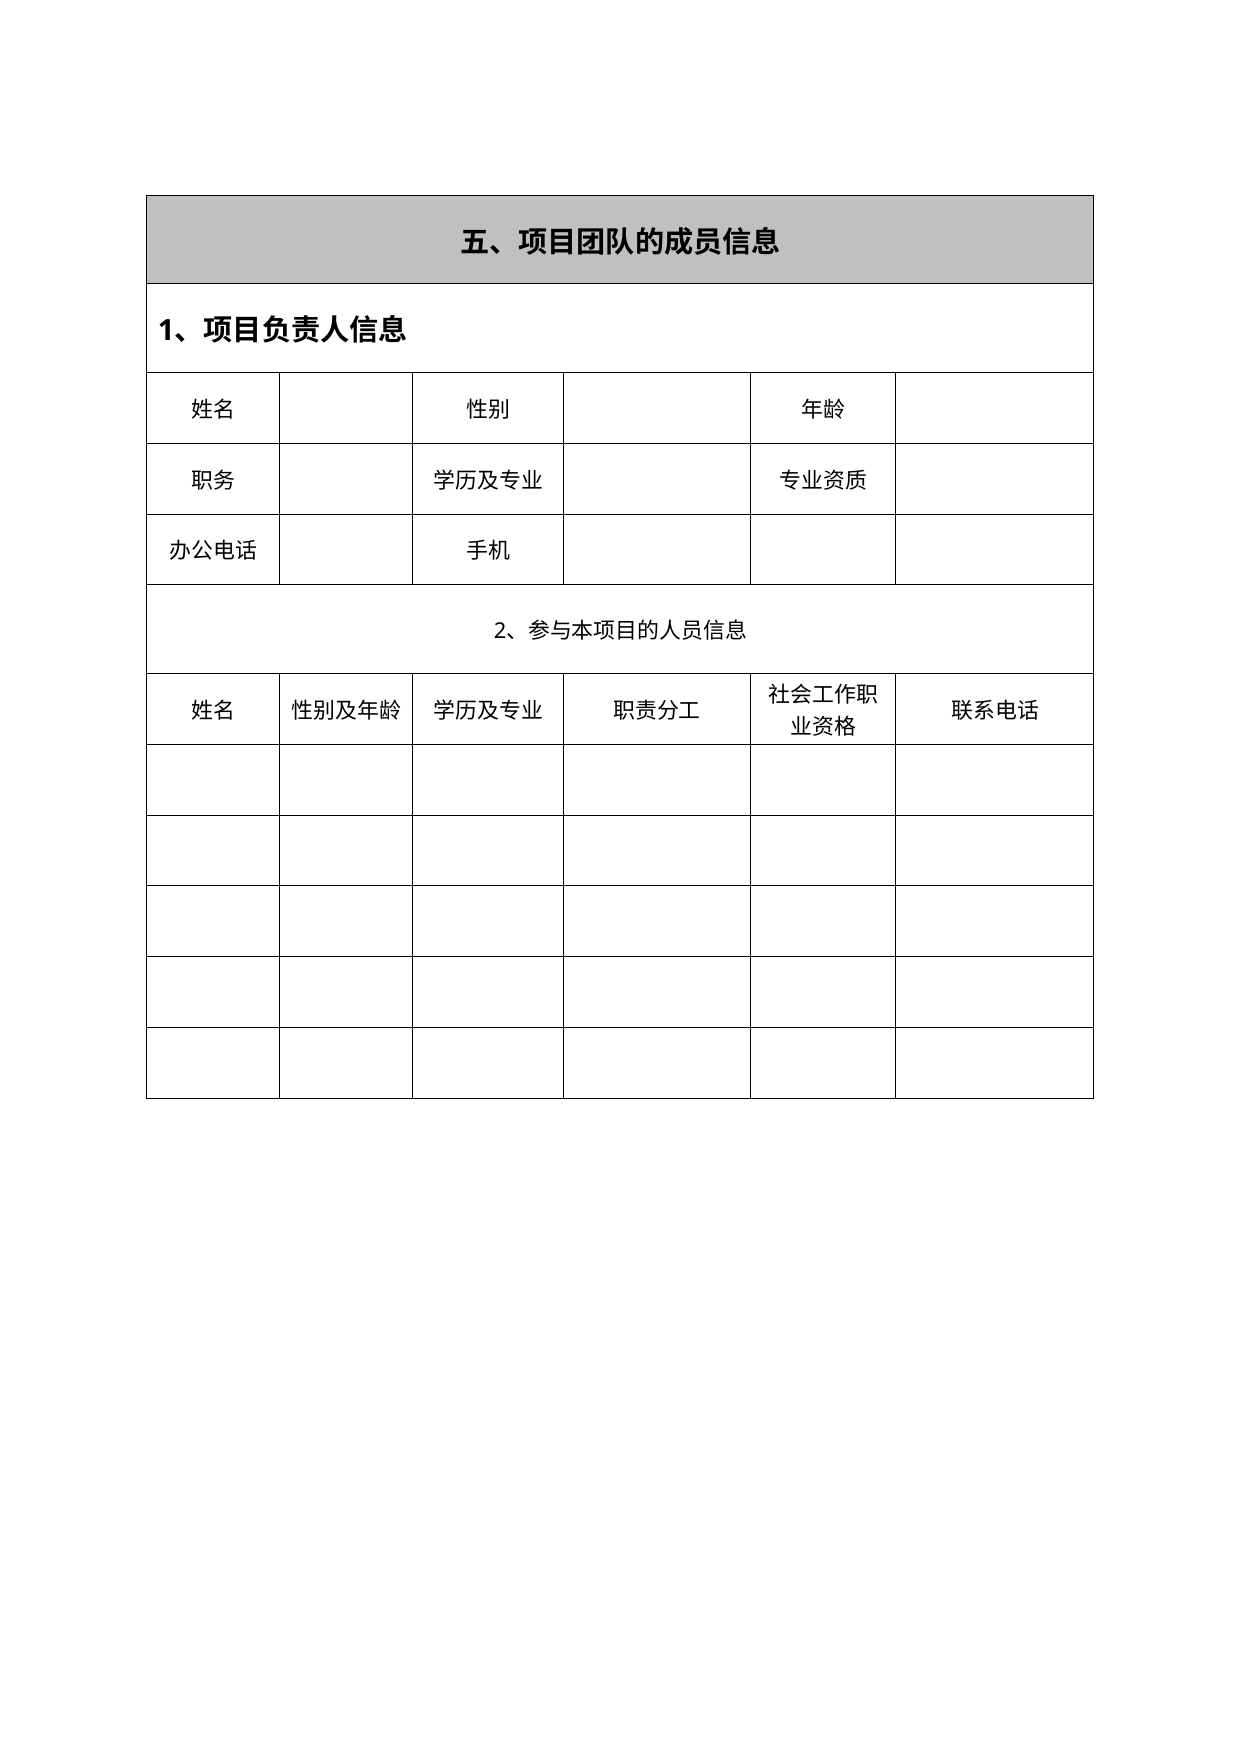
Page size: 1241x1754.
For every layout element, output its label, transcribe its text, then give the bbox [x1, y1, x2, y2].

table_cell 学历及专业 [413, 674, 563, 744]
table_cell [564, 816, 750, 885]
table_cell 手机 [413, 515, 563, 584]
table_cell [564, 515, 750, 584]
table_cell [564, 444, 750, 513]
table_cell [564, 1028, 750, 1098]
table_cell 2、参与本项目的人员信息 [147, 585, 1093, 673]
table_cell [147, 1028, 279, 1098]
table_cell [147, 745, 279, 814]
table_cell 1、项目负责人信息 [147, 284, 1093, 372]
table_cell 社会工作职业资格 [751, 674, 895, 744]
table_cell 学历及专业 [413, 444, 563, 513]
table_header 五、项目团队的成员信息 [147, 196, 1093, 283]
table_cell [147, 886, 279, 956]
table_cell [280, 444, 412, 513]
table_cell 姓名 [147, 674, 279, 744]
table_cell [751, 957, 895, 1027]
table_cell [896, 957, 1093, 1027]
table_cell [751, 1028, 895, 1098]
table_cell [896, 515, 1093, 584]
table_cell [564, 373, 750, 443]
table_cell [280, 886, 412, 956]
table_cell 性别 [413, 373, 563, 443]
table_cell [896, 816, 1093, 885]
table_cell [280, 373, 412, 443]
table_cell 办公电话 [147, 515, 279, 584]
table_cell [564, 745, 750, 814]
table_cell [413, 957, 563, 1027]
table_cell [280, 745, 412, 814]
table_cell [751, 816, 895, 885]
table_cell [413, 745, 563, 814]
table_cell [564, 957, 750, 1027]
table_cell [280, 515, 412, 584]
table_cell [413, 816, 563, 885]
table_cell [280, 1028, 412, 1098]
table_cell 职务 [147, 444, 279, 513]
table_cell 姓名 [147, 373, 279, 443]
table_cell [896, 886, 1093, 956]
table_cell [413, 886, 563, 956]
table_cell 联系电话 [896, 674, 1093, 744]
table_cell [280, 816, 412, 885]
table_cell 专业资质 [751, 444, 895, 513]
table_cell [751, 886, 895, 956]
table_cell [413, 1028, 563, 1098]
table_cell [280, 957, 412, 1027]
table_cell [896, 745, 1093, 814]
table_cell [896, 1028, 1093, 1098]
table_cell [896, 444, 1093, 513]
table_cell 性别及年龄 [280, 674, 412, 744]
table_cell 职责分工 [564, 674, 750, 744]
table_cell [896, 373, 1093, 443]
table_cell 年龄 [751, 373, 895, 443]
table_cell [147, 957, 279, 1027]
table_cell [751, 515, 895, 584]
table_cell [147, 816, 279, 885]
table_cell [751, 745, 895, 814]
table_cell [564, 886, 750, 956]
